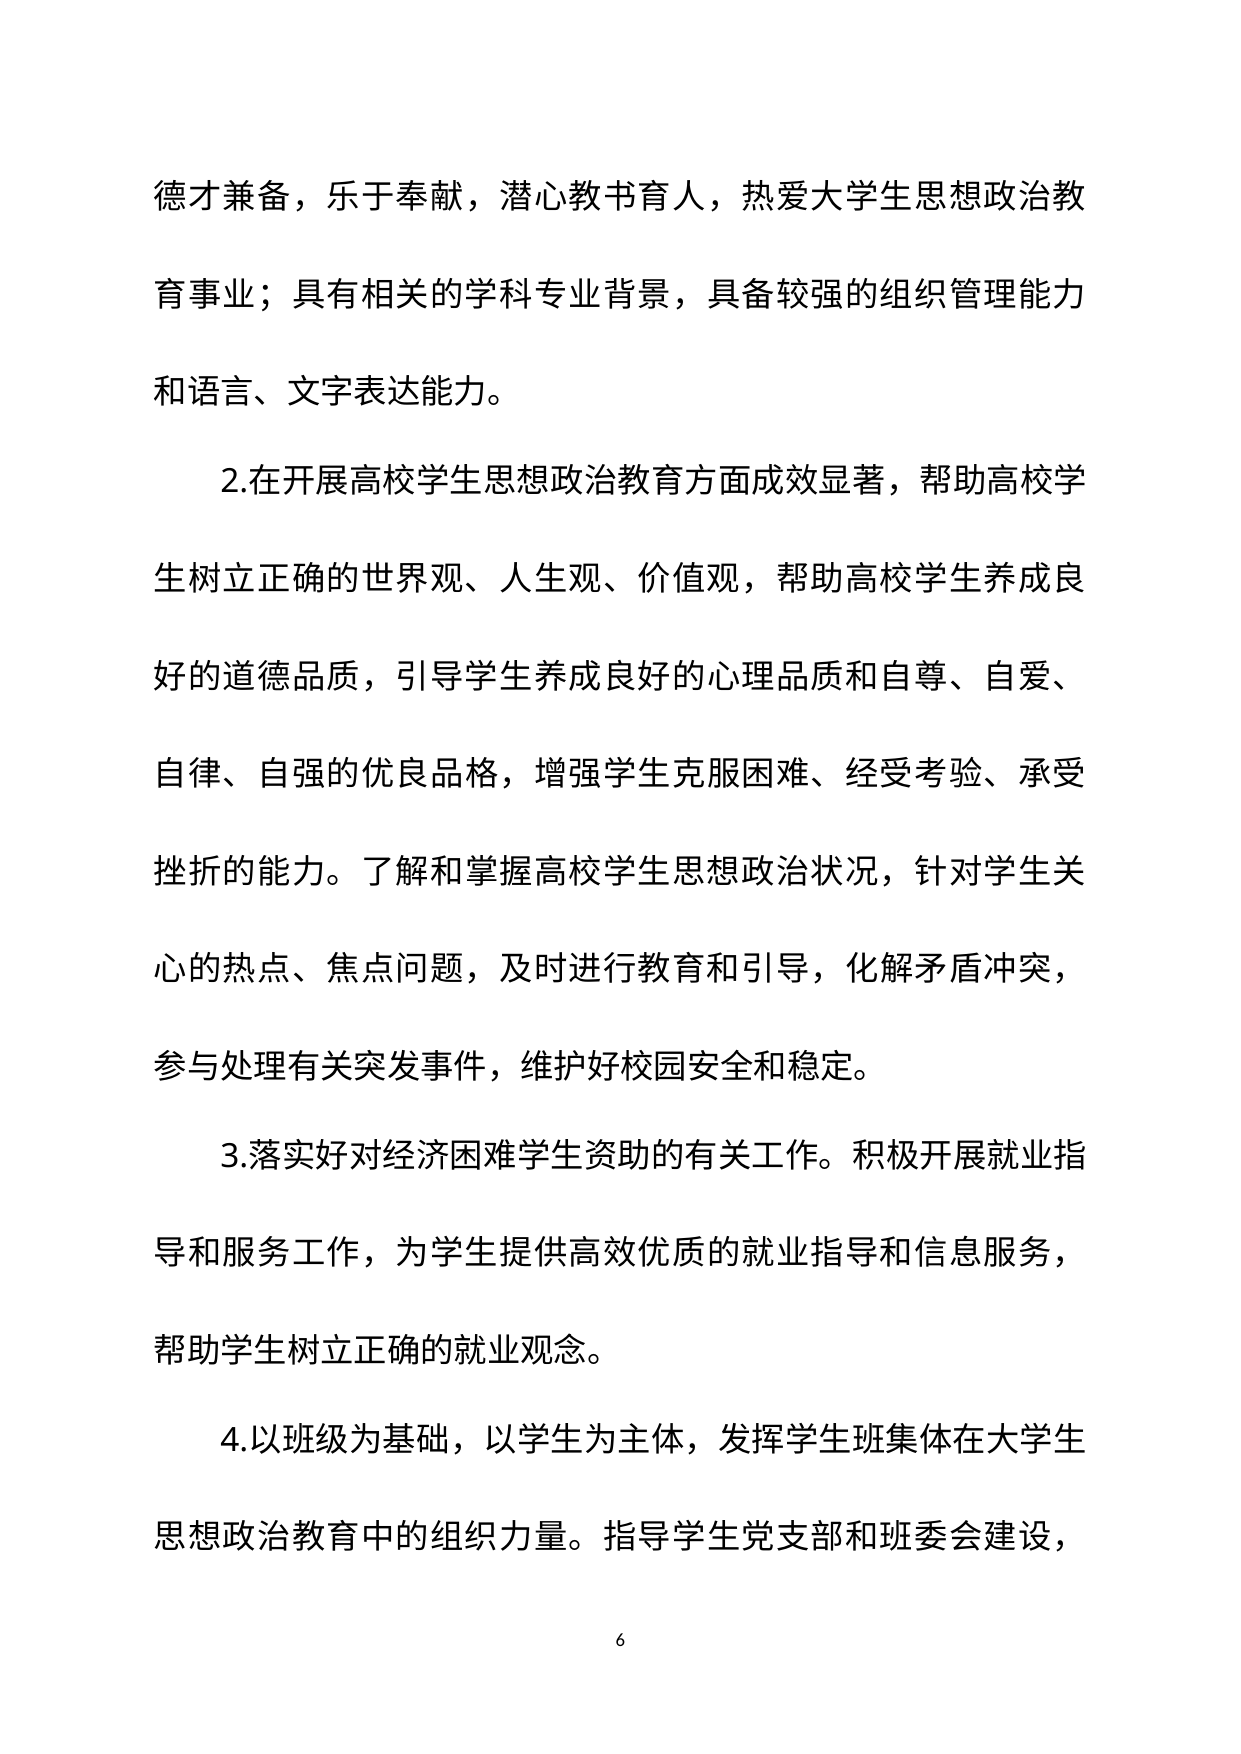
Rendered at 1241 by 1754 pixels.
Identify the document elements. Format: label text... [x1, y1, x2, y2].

text 3.落实好对经济困难学生资助的有关工作。积极开展就业指导和服务工作，为学生提供高效优质的就业指导和信息服务，帮助学生树立正确的就业观念。 [153, 1120, 1087, 1380]
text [153, 1404, 1087, 1567]
text 2.在开展高校学生思想政治教育方面成效显著，帮助高校学生树立正确的世界观、人生观、价值观，帮助高校学生养成良好的道德品质，引导学生养成良好的心理品质和自尊、自爱、自律、自强的优良品格，增强学生克服困难、经受考验、承受挫折的能力。了解和掌握高校学生思想政治状况，针对学生关心的热点、焦点问题，及时进行教育和引导，化解矛盾冲突，参与处理有关突发事件，维护好校园安全和稳定。 [153, 446, 1087, 1096]
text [153, 162, 1087, 422]
